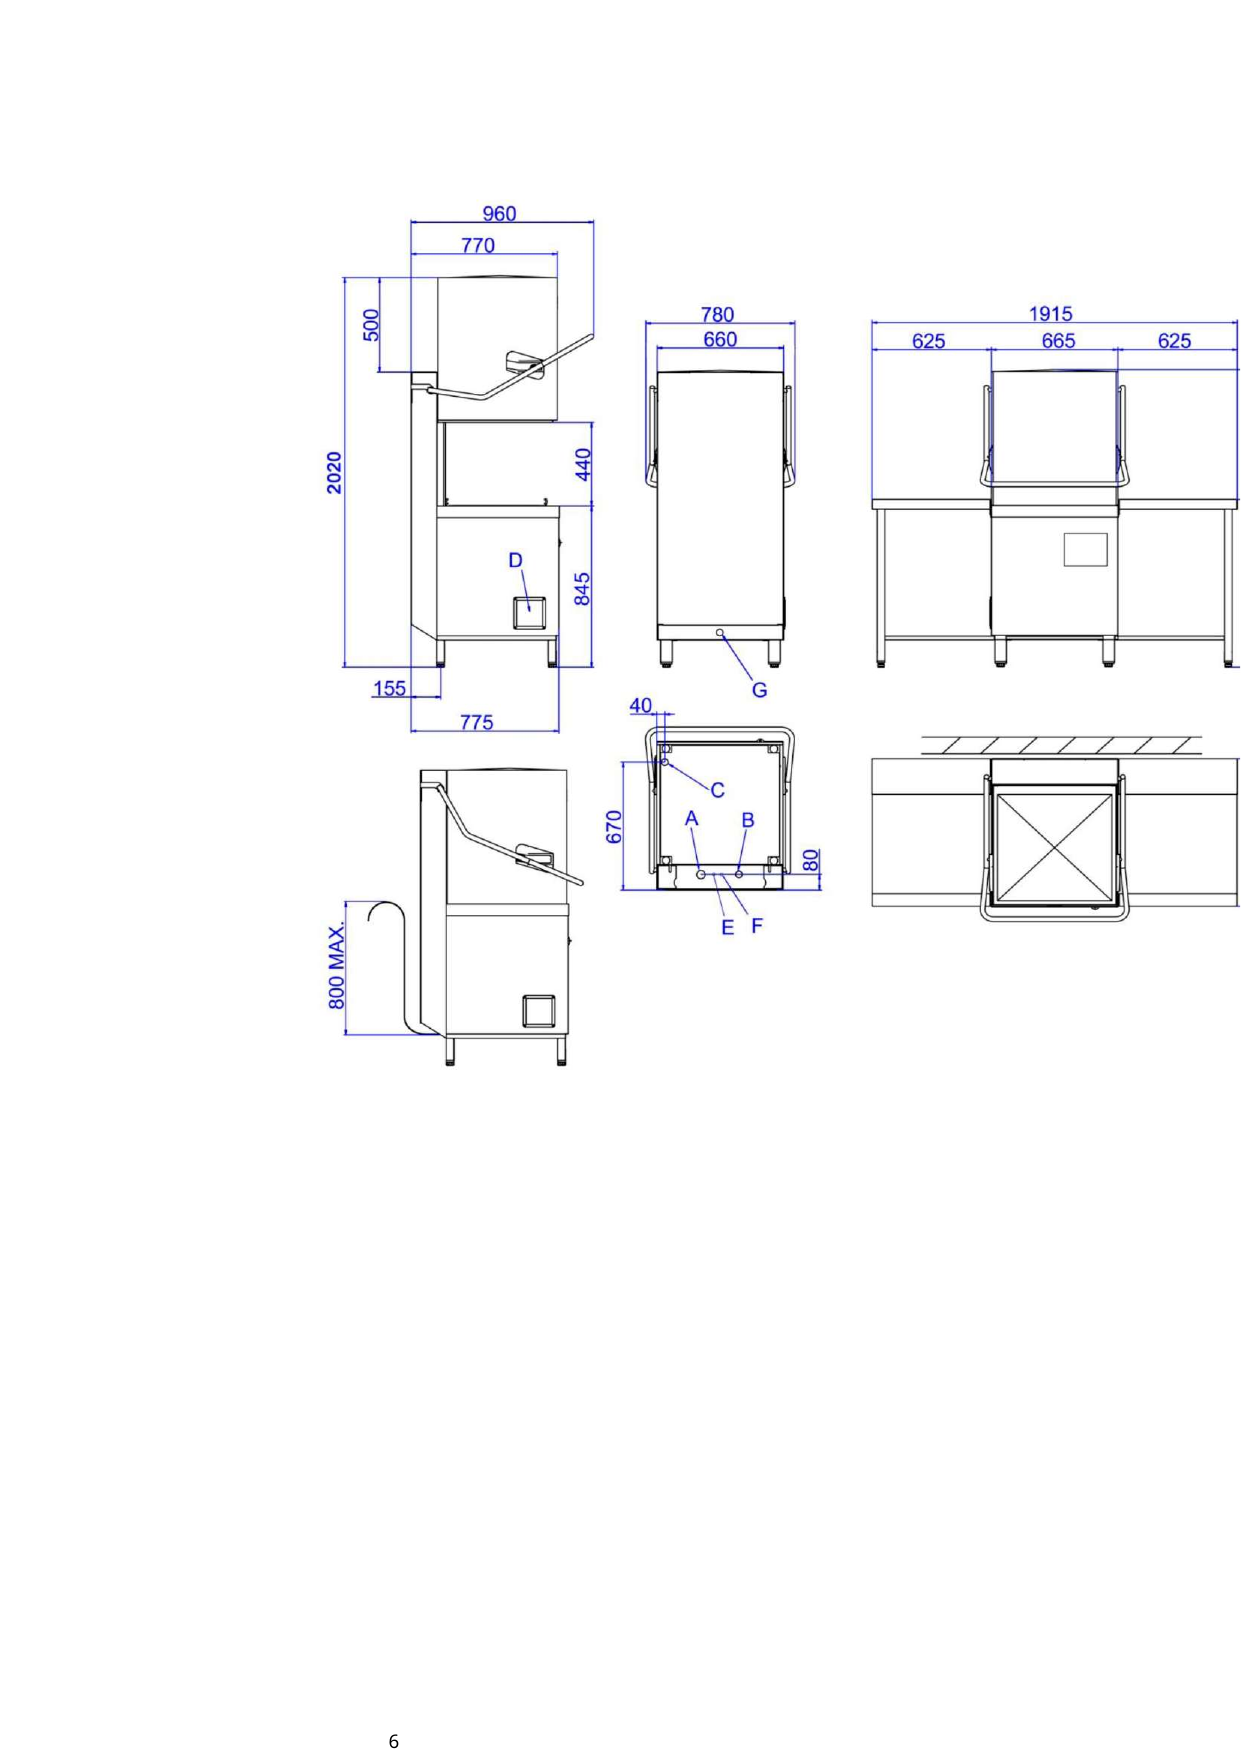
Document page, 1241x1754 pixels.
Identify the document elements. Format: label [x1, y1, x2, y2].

picture [308, 187, 1241, 1084]
